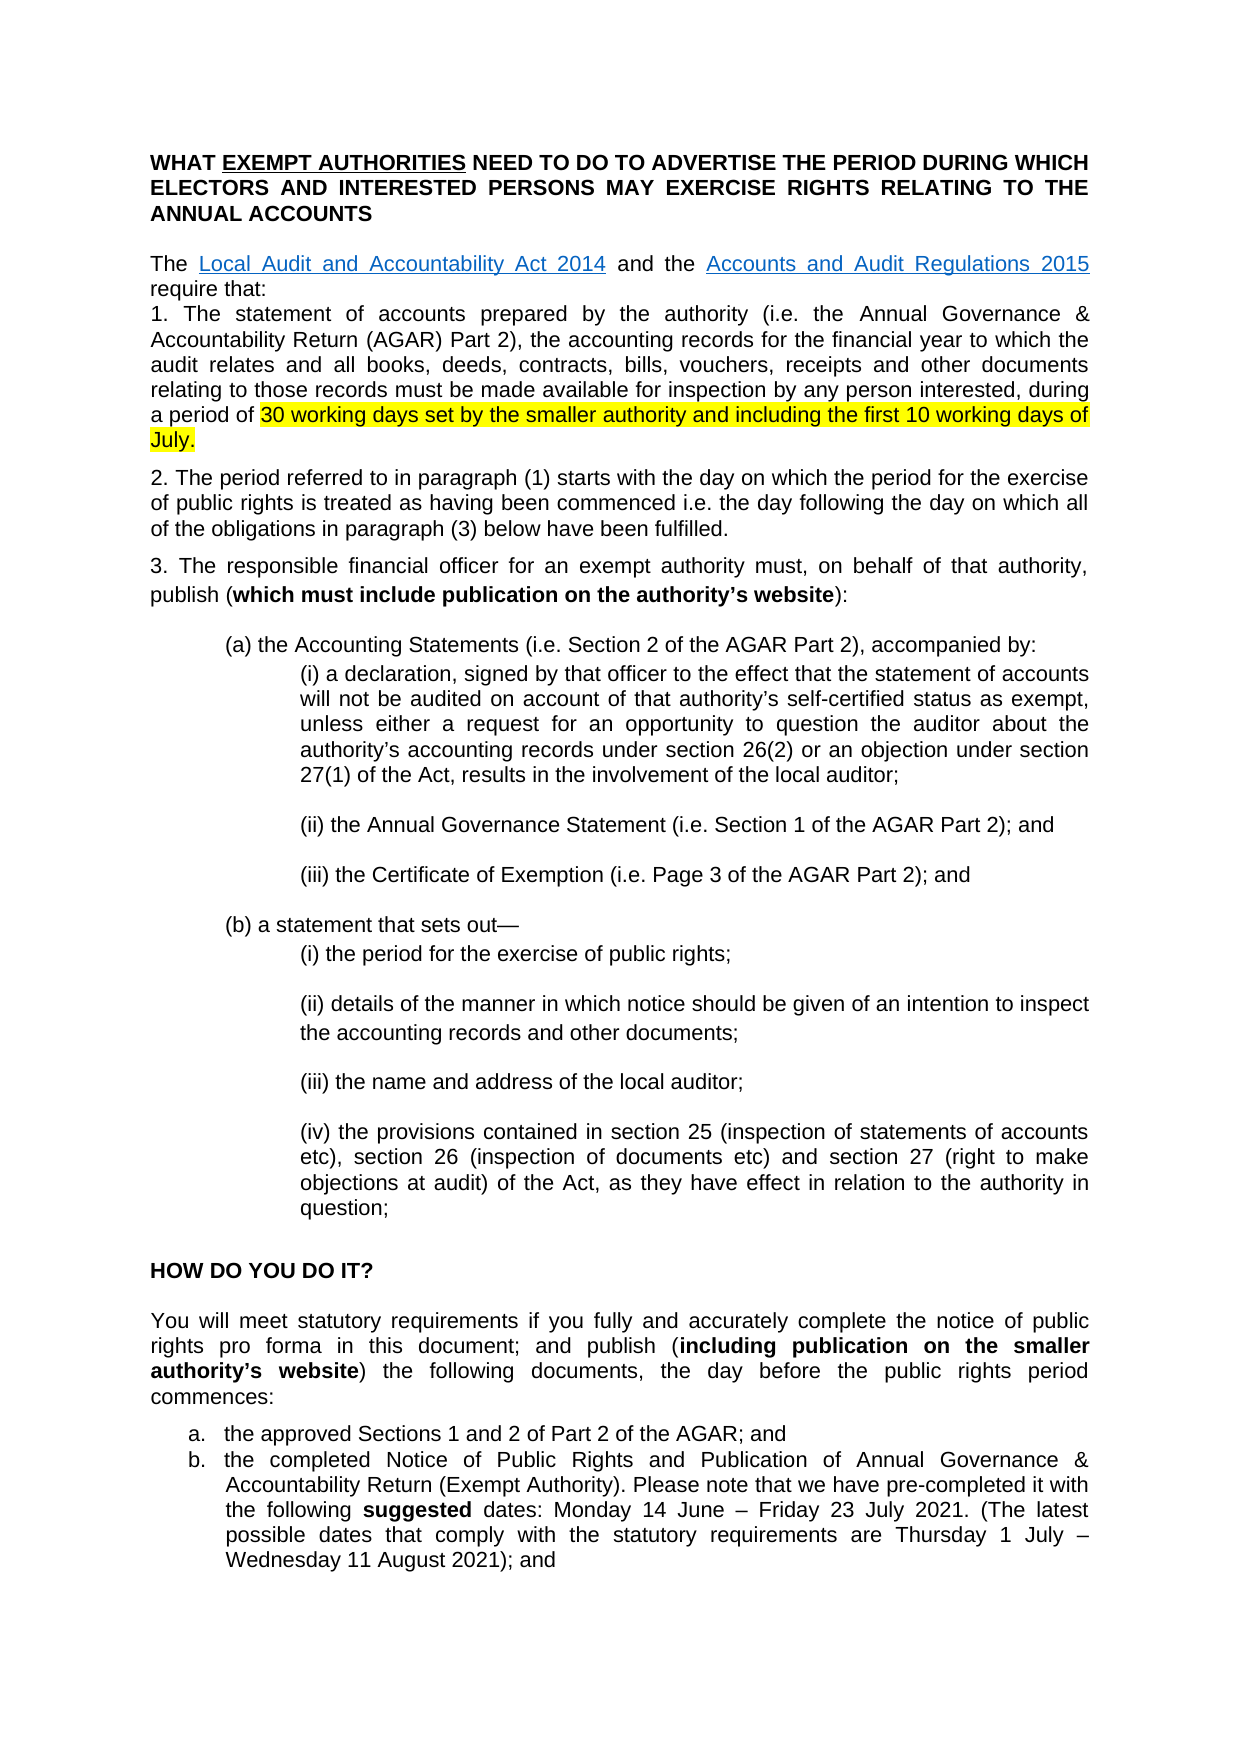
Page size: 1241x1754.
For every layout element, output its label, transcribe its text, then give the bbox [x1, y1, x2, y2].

text (ii) details of the manner in which notice should be given of an intention to inspect the accounting records and other documents; [300, 990, 1090, 1044]
text HOW DO YOU DO IT? [150, 1257, 1090, 1283]
text You will meet statutory requirements if you fully and accurately complete the notice of public rights pro forma in this document; and publish (including publication on the smaller authority’s website) the following documents, the day before the public rights period commences: [150, 1308, 1090, 1409]
text WHAT EXEMPT AUTHORITIES NEED TO DO TO ADVERTISE THE PERIOD DURING WHICH ELECTORS AND INTERESTED PERSONS MAY EXERCISE RIGHTS RELATING TO THE ANNUAL ACCOUNTS [150, 150, 1090, 226]
text The Local Audit and Accountability Act 2014 and the Accounts and Audit Regulations 2015 require that: [150, 251, 1090, 301]
text (iv) the provisions contained in section 25 (inspection of statements of accounts etc), section 26 (inspection of documents etc) and section 27 (right to make objections at audit) of the Act, as they have effect in relation to the authority in question; [300, 1119, 1090, 1220]
text (iii) the Certificate of Exemption (i.e. Page 3 of the AGAR Part 2); and [300, 862, 1090, 887]
text (i) the period for the exercise of public rights; [300, 941, 1090, 966]
list the completed Notice of Public Rights and Publication of Annual Governance & Accountability Return (Exempt Authority). Please note that we have pre-completed it with the following suggested dates: Monday 14 June – Friday 23 July 2021. (The latest possible dates that comply with the statutory requirements are Thursday 1 July – Wednesday 11 August 2021); and [188, 1446, 1090, 1572]
text (iii) the name and address of the local auditor; [300, 1069, 1090, 1094]
text (i) a declaration, signed by that officer to the effect that the statement of accounts will not be audited on account of that authority’s self-certified status as exempt, unless either a request for an opportunity to question the auditor about the authority’s accounting records under section 26(2) or an objection under section 27(1) of the Act, results in the involvement of the local auditor; [300, 661, 1090, 787]
text (ii) the Annual Governance Statement (i.e. Section 1 of the AGAR Part 2); and [300, 812, 1090, 837]
text (a) the Accounting Statements (i.e. Section 2 of the AGAR Part 2), accompanied by: [225, 632, 1090, 657]
text 1. The statement of accounts prepared by the authority (i.e. the Annual Governance & Accountability Return (AGAR) Part 2), the accounting records for the financial year to which the audit relates and all books, deeds, contracts, bills, vouchers, receipts and other documents relating to those records must be made available for inspection by any person interested, during a period of 30 working days set by the smaller authority and including the first 10 working days of July. [150, 301, 1090, 452]
text 3. The responsible financial officer for an exempt authority must, on behalf of that authority, publish (which must include publication on the authority’s website): [150, 553, 1090, 607]
text 2. The period referred to in paragraph (1) starts with the day on which the period for the exercise of public rights is treated as having been commenced i.e. the day following the day on which all of the obligations in paragraph (3) below have been fulfilled. [150, 465, 1090, 541]
list the approved Sections 1 and 2 of Part 2 of the AGAR; and [188, 1421, 1090, 1446]
text (b) a statement that sets out— [225, 912, 1090, 937]
